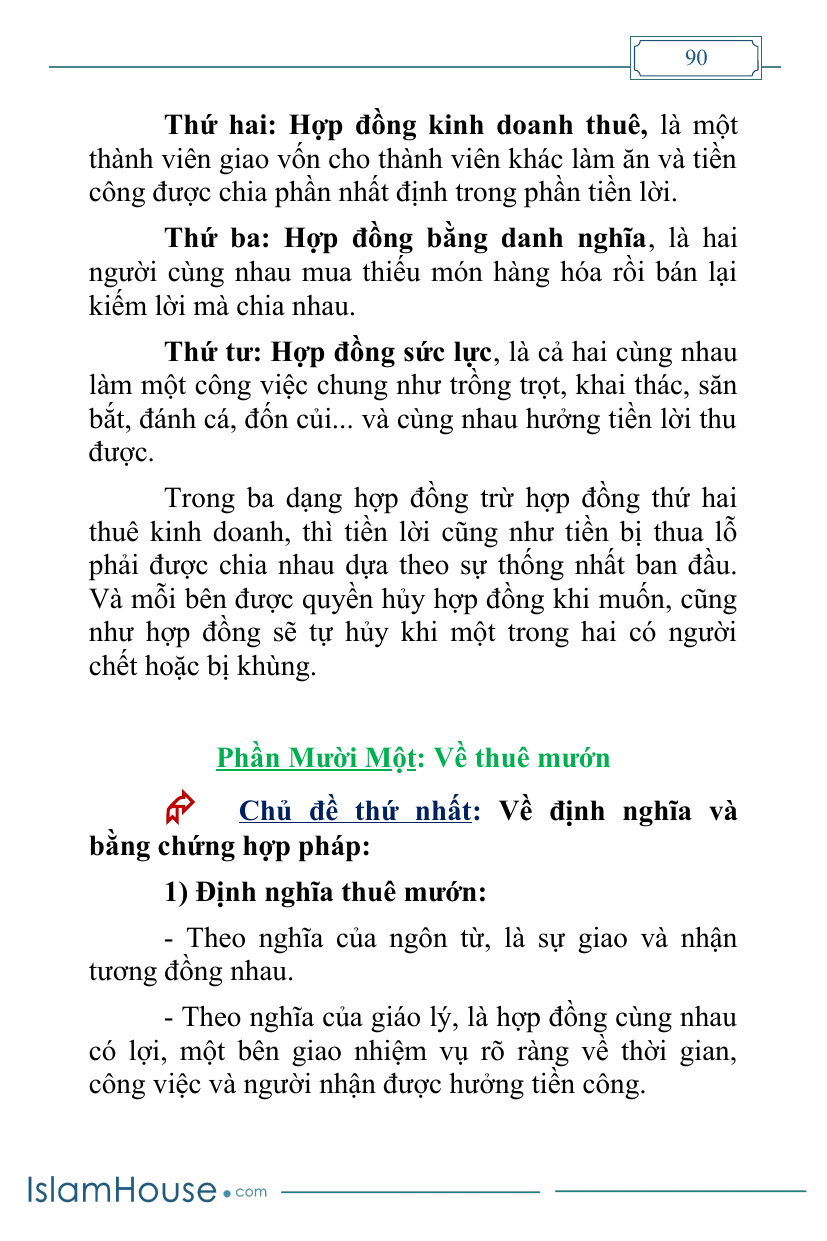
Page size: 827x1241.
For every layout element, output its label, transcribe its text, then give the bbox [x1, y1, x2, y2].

list Chủ đề thứ nhất: Về định nghĩa và bằng chứng hợp pháp: [89, 786, 738, 861]
text Phần Mười Một: Về thuê mướn [89, 740, 738, 774]
text Thứ ba: Hợp đồng bằng danh nghĩa, là hai người cùng nhau mua thiếu món hàng hóa rồi bán lại kiếm lời mà chia nhau. [89, 221, 738, 321]
picture [548, 1170, 807, 1208]
text - Theo nghĩa của ngôn từ, là sự giao và nhận tương đồng nhau. [89, 920, 738, 987]
text 1) Định nghĩa thuê mướn: [89, 874, 738, 907]
text - Theo nghĩa của giáo lý, là hợp đồng cùng nhau có lợi, một bên giao nhiệm vụ rõ ràng về thời gian, công việc và người nhận được hưởng tiền công. [89, 999, 738, 1100]
picture [20, 1171, 541, 1209]
text Thứ tư: Hợp đồng sức lực, là cả hai cùng nhau làm một công việc chung như trồng trọt, khai thác, săn bắt, đánh cá, đốn củi... và cùng nhau hưởng tiền lời thu được. [89, 334, 738, 468]
text Trong ba dạng hợp đồng trừ hợp đồng thứ hai thuê kinh doanh, thì tiền lời cũng như tiền bị thua lỗ phải được chia nhau dựa theo sự thống nhất ban đầu. Và mỗi bên được quyền hủy hợp đồng khi muốn, cũng như hợp đồng sẽ tự hủy khi một trong hai có người chết hoặc bị khùng. [89, 480, 738, 682]
text Thứ hai: Hợp đồng kinh doanh thuê, là một thành viên giao vốn cho thành viên khác làm ăn và tiền công được chia phần nhất định trong phần tiền lời. [89, 107, 738, 208]
